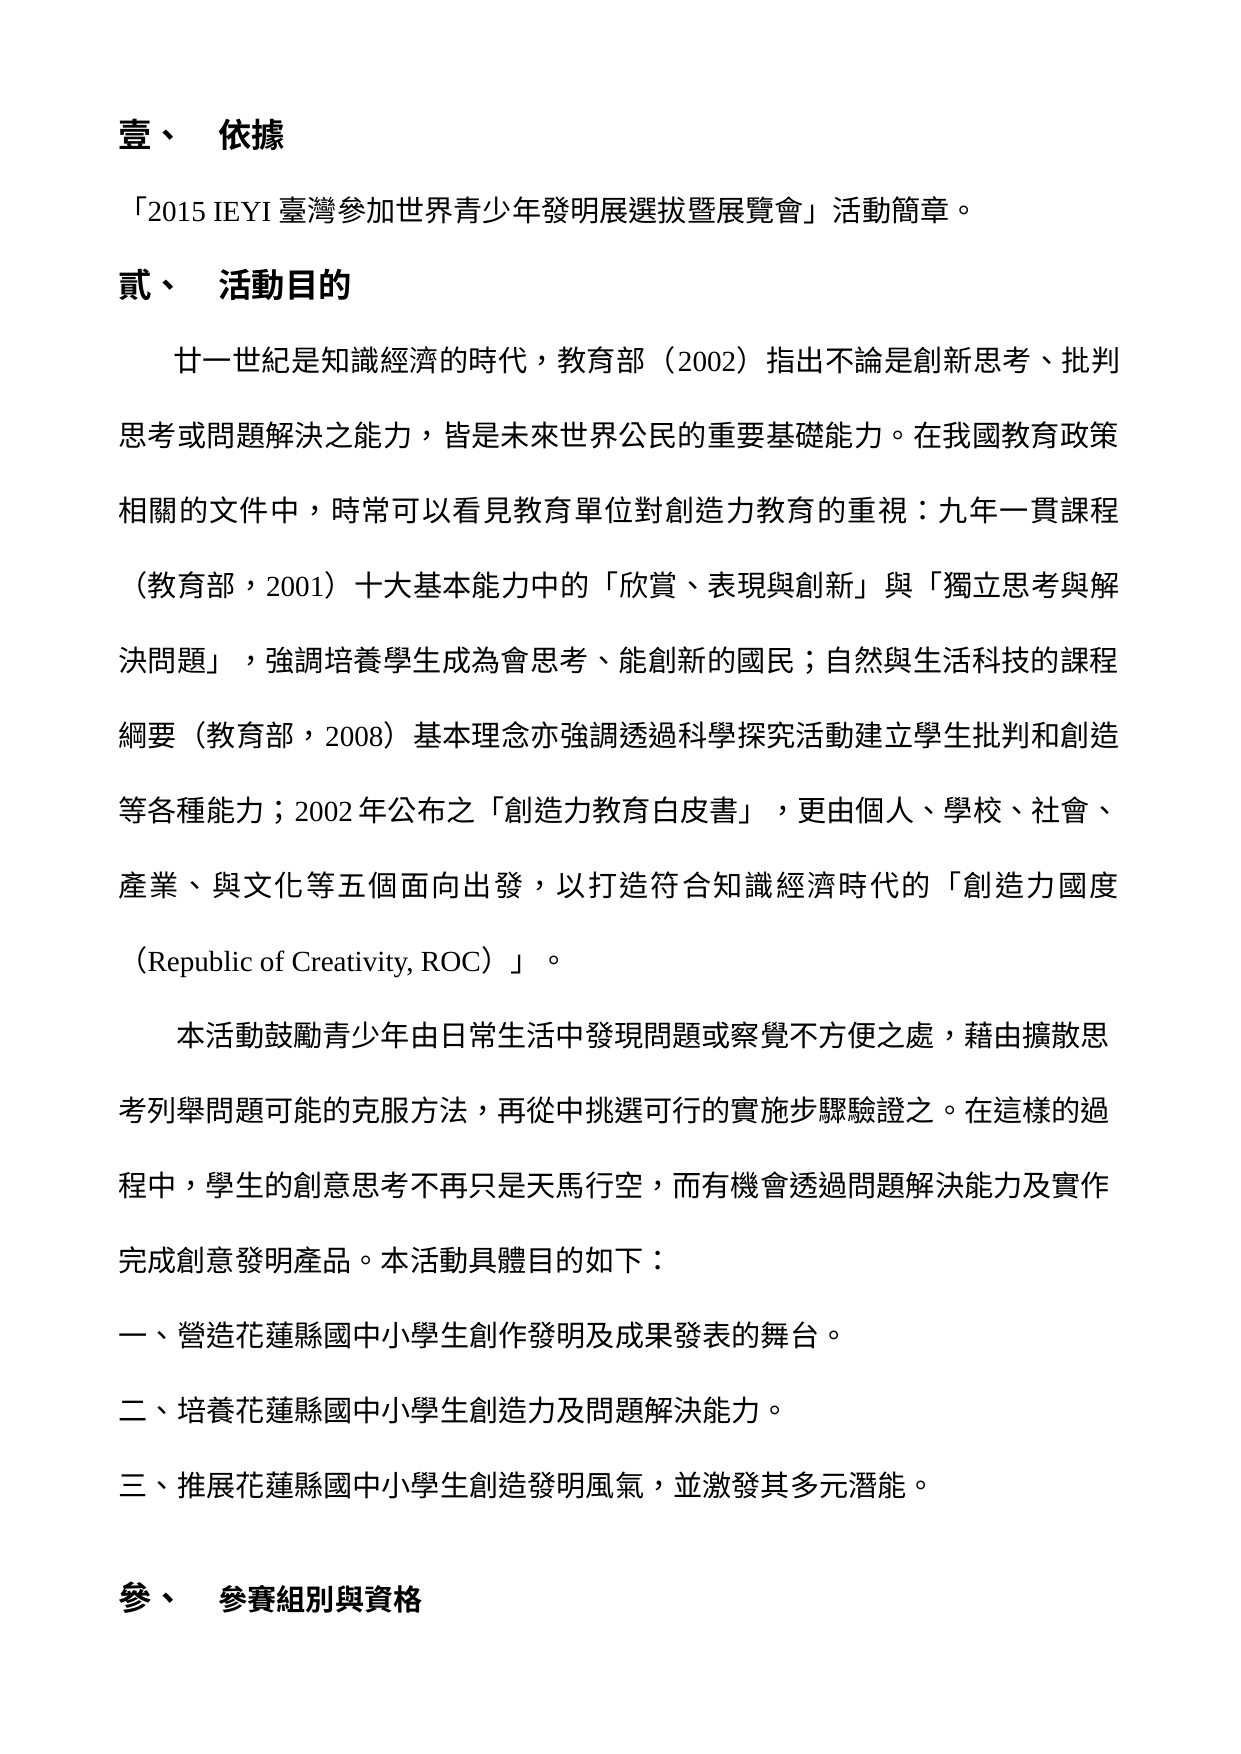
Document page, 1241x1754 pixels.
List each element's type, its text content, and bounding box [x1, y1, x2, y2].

subtitle 活動目的 [118, 246, 1122, 321]
text 「2015 IEYI 臺灣參加世界青少年發明展選拔暨展覽會」活動簡章。 [118, 171, 1122, 246]
list 培養花蓮縣國中小學生創造力及問題解決能力。 [118, 1371, 1122, 1446]
text 廿一世紀是知識經濟的時代，教育部（2002）指出不論是創新思考、批判思考或問題解決之能力，皆是未來世界公民的重要基礎能力。在我國教育政策相關的文件中，時常可以看見教育單位對創造力教育的重視：九年一貫課程（教育部，2001）十大基本能力中的「欣賞、表現與創新」與「獨立思考與解決問題」，強調培養學生成為會思考、能創新的國民；自然與生活科技的課程綱要（教育部，2008）基本理念亦強調透過科學探究活動建立學生批判和創造等各種能力；2002年公布之「創造力教育白皮書」，更由個人、學校、社會、產業、與文化等五個面向出發，以打造符合知識經濟時代的「創造力國度（Republic of Creativity, ROC）」。 [118, 321, 1122, 996]
subtitle 依據 [118, 96, 1122, 171]
list 營造花蓮縣國中小學生創作發明及成果發表的舞台。 [118, 1296, 1122, 1371]
subtitle 參賽組別與資格 [118, 1558, 1122, 1633]
text 本活動鼓勵青少年由日常生活中發現問題或察覺不方便之處，藉由擴散思考列舉問題可能的克服方法，再從中挑選可行的實施步驟驗證之。在這樣的過程中，學生的創意思考不再只是天馬行空，而有機會透過問題解決能力及實作完成創意發明產品。本活動具體目的如下： [118, 996, 1122, 1296]
list 推展花蓮縣國中小學生創造發明風氣，並激發其多元潛能。 [118, 1446, 1122, 1521]
